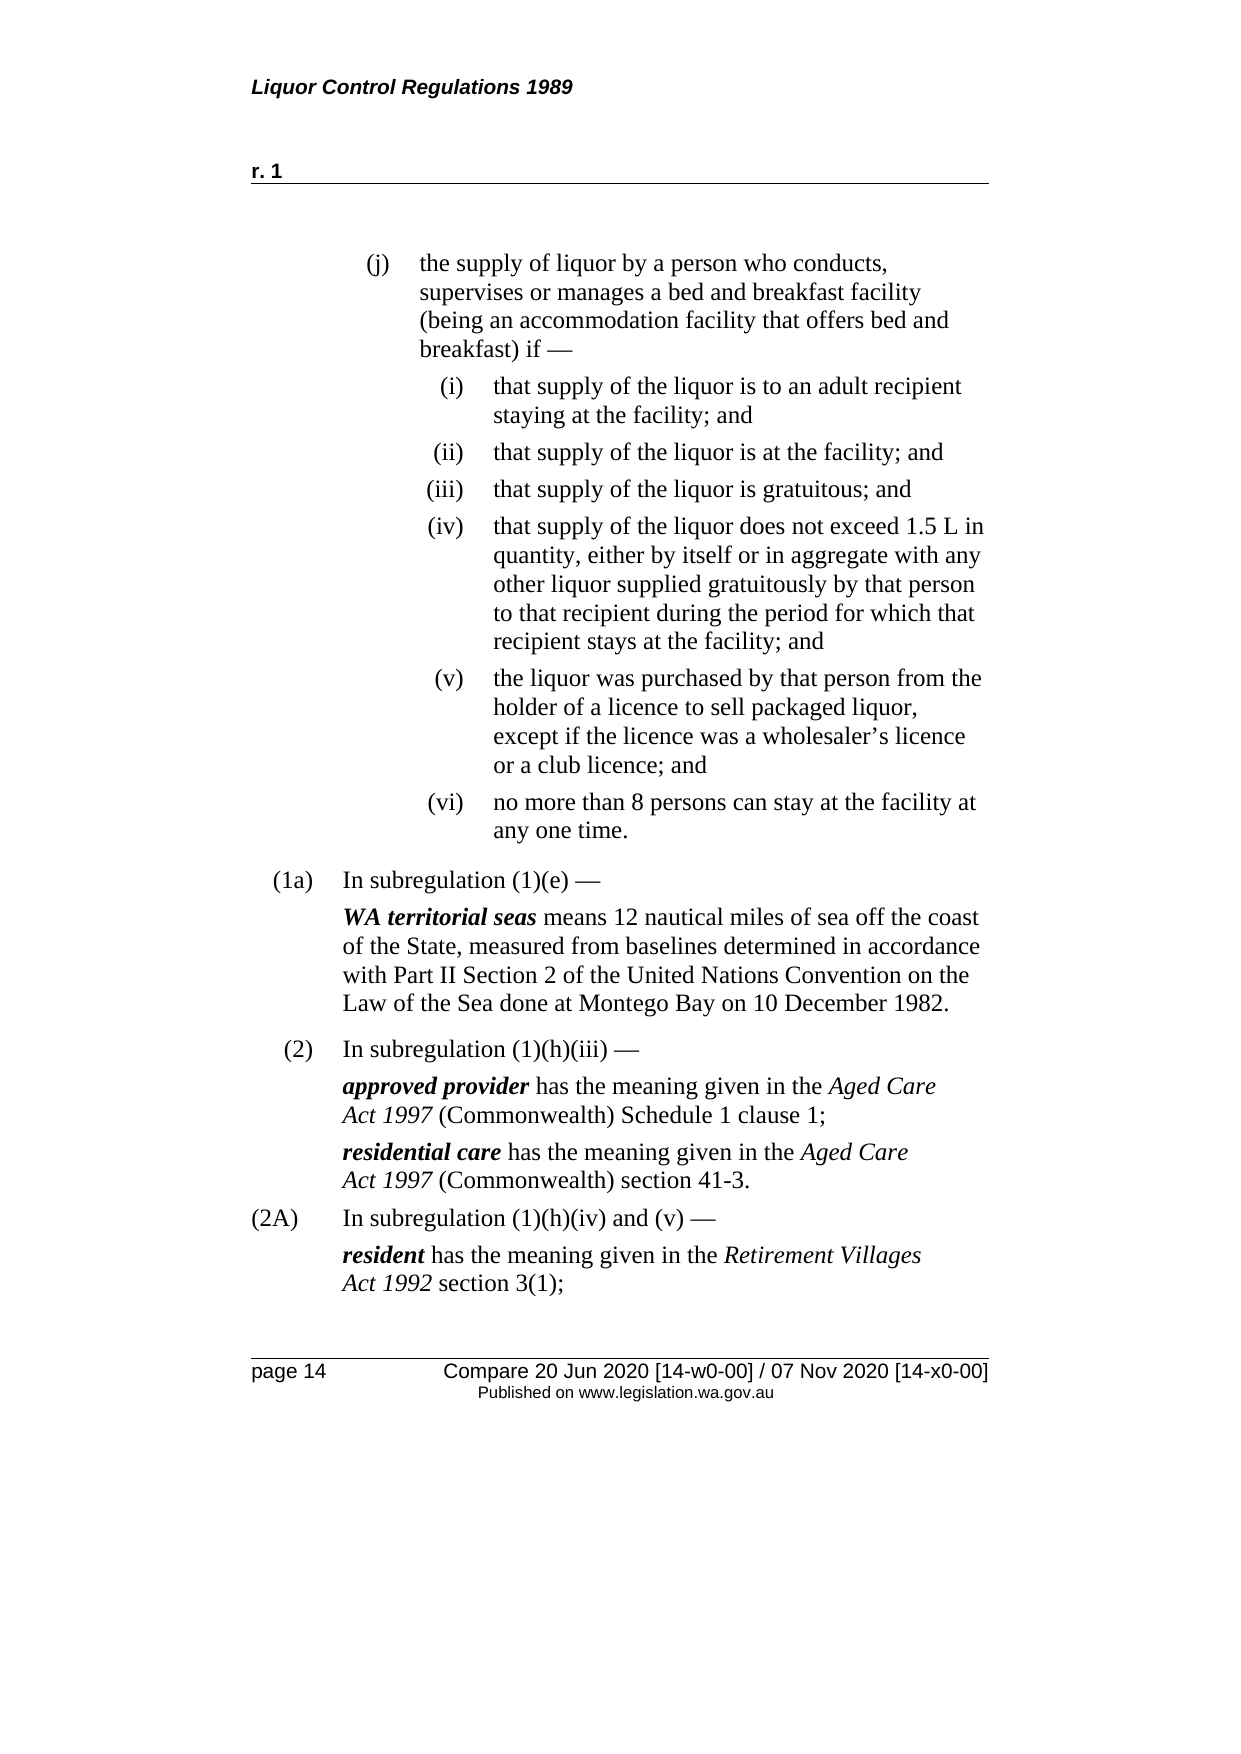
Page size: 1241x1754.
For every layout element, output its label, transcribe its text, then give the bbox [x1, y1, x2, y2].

text (iii) that supply of the liquor is gratuitous; and [251, 474, 989, 503]
text (2) In subregulation (1)(h)(iii) — [251, 1034, 989, 1063]
text resident has the meaning given in the Retirement Villages Act 1992 section 3(1); [251, 1240, 989, 1297]
text (j) the supply of liquor by a person who conducts, supervises or manages a bed and breakfast facility (being an accommodation facility that offers bed and breakfast) if — [251, 248, 989, 363]
text (2A) In subregulation (1)(h)(iv) and (v) — [251, 1203, 989, 1231]
text (iv) that supply of the liquor does not exceed 1.5 L in quantity, either by itself or in aggregate with any other liquor supplied gratuitously by that person to that recipient during the period for which that recipient stays at the facility; and [251, 511, 989, 655]
text (1a) In subregulation (1)(e) — [251, 865, 989, 894]
text WA territorial seas means 12 nautical miles of sea off the coast of the State, measured from baselines determined in accordance with Part II Section 2 of the United Nations Convention on the Law of the Sea done at Montego Bay on 10 December 1982. [251, 902, 989, 1017]
text (ii) that supply of the liquor is at the facility; and [251, 437, 989, 466]
text (i) that supply of the liquor is to an adult recipient staying at the facility; and [251, 371, 989, 429]
text (v) the liquor was purchased by that person from the holder of a licence to sell packaged liquor, except if the licence was a wholesaler’s licence or a club licence; and [251, 663, 989, 778]
text approved provider has the meaning given in the Aged Care Act 1997 (Commonwealth) Schedule 1 clause 1; [251, 1071, 989, 1128]
text (vi) no more than 8 persons can stay at the facility at any one time. [251, 787, 989, 844]
text residential care has the meaning given in the Aged Care Act 1997 (Commonwealth) section 41-3. [251, 1137, 989, 1194]
